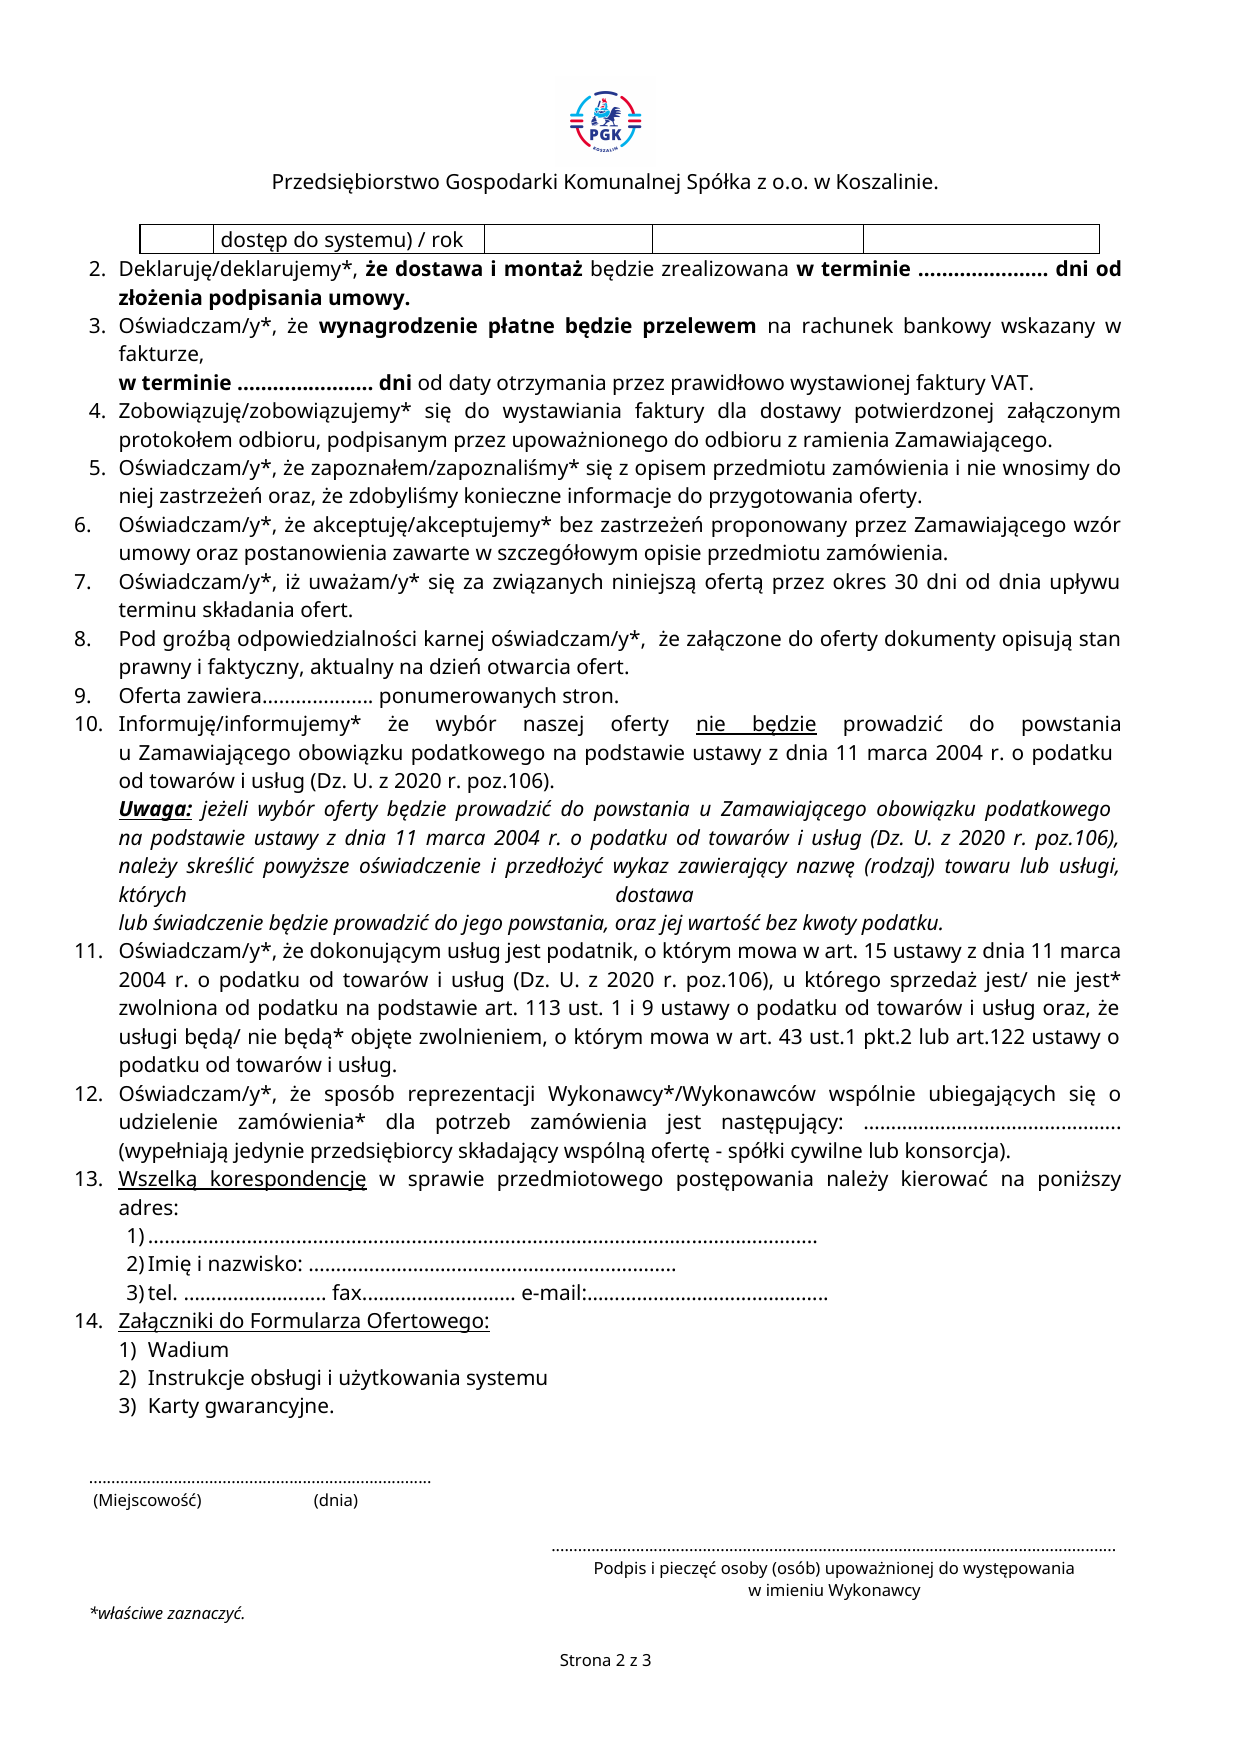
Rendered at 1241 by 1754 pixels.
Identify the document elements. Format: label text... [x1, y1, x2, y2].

picture [555, 76, 656, 167]
text Podpis i pieczęć osoby (osób) upoważnionej do występowania [89, 1556, 1122, 1579]
list Karty gwarancyjne. [118, 1392, 1122, 1420]
list Oświadczam/y*, że zapoznałem/zapoznaliśmy* się z opisem przedmiotu zamówienia i nie wnosimy do niej zastrzeżeń oraz, że zdobyliśmy konieczne informacje do przygotowania oferty. [89, 453, 1122, 510]
list Instrukcje obsługi i użytkowania systemu [118, 1363, 1122, 1392]
list Oświadczam/y*, że akceptuję/akceptujemy* bez zastrzeżeń proponowany przez Zamawiającego wzór umowy oraz postanowienia zawarte w szczegółowym opisie przedmiotu zamówienia. [74, 510, 1122, 567]
list Deklaruję/deklarujemy*, że dostawa i montaż będzie zrealizowana w terminie …………………. dni od złożenia podpisania umowy. [89, 254, 1122, 311]
text Uwaga: jeżeli wybór oferty będzie prowadzić do powstania u Zamawiającego obowiązku podatkowego na podstawie ustawy z dnia 11 marca 2004 r. o podatku od towarów i usług (Dz. U. z 2020 r. poz.106), należy skreślić powyższe oświadczenie i przedłożyć wykaz zawierający nazwę (rodzaj) towaru lub usługi, których dostawa lub świadczenie będzie prowadzić do jego powstania, oraz jej wartość bez kwoty podatku. [118, 794, 1122, 937]
table_cell Obsługa systemu (Transmisja danych, dostęp do systemu) / rok [214, 225, 484, 253]
list tel. …………………..... fax.……………………… e-mail:…………………………………….. [126, 1278, 1122, 1306]
list Załączniki do Formularza Ofertowego: [74, 1306, 1122, 1335]
list Wadium [118, 1335, 1122, 1363]
list Informuję/informujemy* że wybór naszej oferty nie będzie prowadzić do powstania u Zamawiającego obowiązku podatkowego na podstawie ustawy z dnia 11 marca 2004 r. o podatku od towarów i usług (Dz. U. z 2020 r. poz.106). [74, 709, 1122, 794]
list Wszelką korespondencję w sprawie przedmiotowego postępowania należy kierować na poniższy adres: [74, 1164, 1122, 1221]
table_cell [485, 225, 652, 253]
list Pod groźbą odpowiedzialności karnej oświadczam/y*, że załączone do oferty dokumenty opisują stan prawny i faktyczny, aktualny na dzień otwarcia ofert. [74, 624, 1122, 681]
list Oświadczam/y*, że wynagrodzenie płatne będzie przelewem na rachunek bankowy wskazany w fakturze, w terminie ………………….. dni od daty otrzymania przez prawidłowo wystawionej faktury VAT. [89, 311, 1122, 396]
table_cell [864, 225, 1099, 253]
list Oświadczam/y*, iż uważam/y* się za związanych niniejszą ofertą przez okres 30 dni od dnia upływu terminu składania ofert. [74, 567, 1122, 624]
list Imię i nazwisko: ………………………………………………..……….. [126, 1249, 1122, 1278]
text ............................................................................................................................... [89, 1534, 1122, 1556]
table_cell 4. [141, 225, 213, 253]
text *właściwe zaznaczyć. [89, 1602, 1122, 1624]
list Oferta zawiera.................... ponumerowanych stron. [74, 681, 1122, 709]
list ………………………………………………………………………………………………………….. [126, 1221, 1122, 1249]
list Zobowiązuję/zobowiązujemy* się do wystawiania faktury dla dostawy potwierdzonej załączonym protokołem odbioru, podpisanym przez upoważnionego do odbioru z ramienia Zamawiającego. [89, 396, 1122, 453]
text w imieniu Wykonawcy [89, 1579, 1122, 1602]
table_cell [653, 225, 863, 253]
text ............................................................................. (Miejscowość) (dnia) [89, 1466, 1122, 1511]
list Oświadczam/y*, że dokonującym usług jest podatnik, o którym mowa w art. 15 ustawy z dnia 11 marca 2004 r. o podatku od towarów i usług (Dz. U. z 2020 r. poz.106), u którego sprzedaż jest/ nie jest* zwolniona od podatku na podstawie art. 113 ust. 1 i 9 ustawy o podatku od towarów i usług oraz, że usługi będą/ nie będą* objęte zwolnieniem, o którym mowa w art. 43 ust.1 pkt.2 lub art.122 ustawy o podatku od towarów i usług. [74, 937, 1122, 1079]
list Oświadczam/y*, że sposób reprezentacji Wykonawcy*/Wykonawców wspólnie ubiegających się o udzielenie zamówienia* dla potrzeb zamówienia jest następujący: ……………………………………….. (wypełniają jedynie przedsiębiorcy składający wspólną ofertę - spółki cywilne lub konsorcja). [74, 1079, 1122, 1164]
